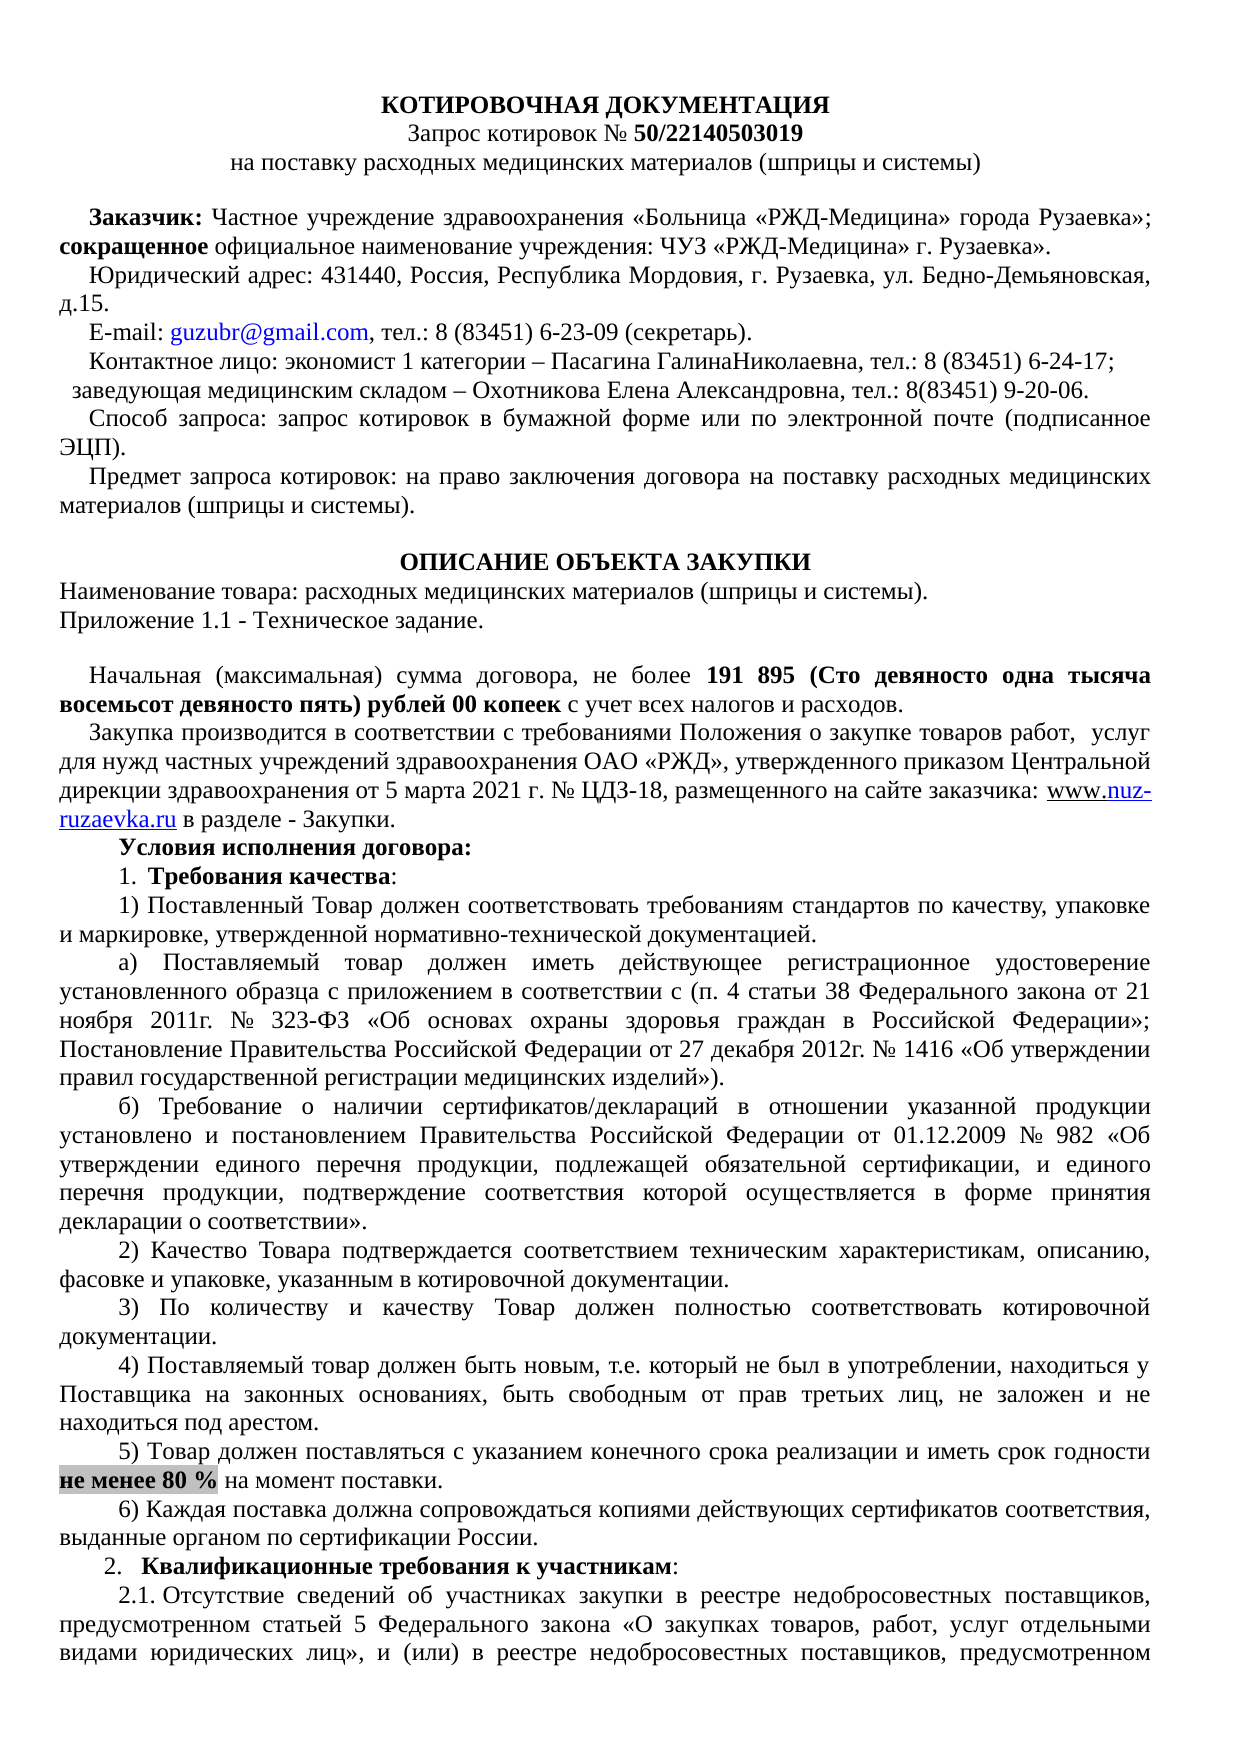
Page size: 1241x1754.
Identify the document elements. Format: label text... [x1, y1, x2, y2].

text заведующая медицинским складом – Охотникова Елена Александровна, тел.: 8(83451) 9-20-06. [59, 375, 1152, 403]
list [59, 1580, 1152, 1666]
subtitle КОТИРОВОЧНАЯ ДОКУМЕНТАЦИЯ [59, 90, 1152, 118]
text ОПИСАНИЕ ОБЪЕКТА ЗАКУПКИ [59, 547, 1152, 576]
text Начальная (максимальная) сумма договора, не более 191 895 (Сто девяносто одна тысяча восемьсот девяносто пять) рублей 00 копеек с учет всех налогов и расходов. [59, 660, 1152, 717]
list Квалификационные требования к участникам: [103, 1551, 1152, 1580]
text Контактное лицо: экономист 1 категории – Пасагина ГалинаНиколаевна, тел.: 8 (83451) 6-24-17; [59, 346, 1152, 375]
list а) Поставляемый товар должен иметь действующее регистрационное удостоверение установленного образца с приложением в соответствии с (п. 4 статьи 38 Федерального закона от 21 ноября 2011г. № 323-ФЗ «Об основах охраны здоровья граждан в Российской Федерации»; Постановление Правительства Российской Федерации от 27 декабря 2012г. № 1416 «Об утверждении правил государственной регистрации медицинских изделий»). [59, 947, 1152, 1091]
text Наименование товара: расходных медицинских материалов (шприцы и системы). [59, 576, 1152, 605]
text Предмет запроса котировок: на право заключения договора на поставку расходных медицинских материалов (шприцы и системы). [59, 461, 1152, 518]
list 4) Поставляемый товар должен быть новым, т.е. который не был в употреблении, находиться у Поставщика на законных основаниях, быть свободным от прав третьих лиц, не заложен и не находиться под арестом. [59, 1350, 1152, 1436]
list 3) По количеству и качеству Товар должен полностью соответствовать котировочной документации. [59, 1292, 1152, 1350]
text Заказчик: Частное учреждение здравоохранения «Больница «РЖД-Медицина» города Рузаевка»; сокращенное официальное наименование учреждения: ЧУЗ «РЖД-Медицина» г. Рузаевка». [59, 202, 1152, 260]
text Запрос котировок № 50/22140503019 [59, 118, 1152, 147]
list 6) Каждая поставка должна сопровождаться копиями действующих сертификатов соответствия, выданные органом по сертификации России. [59, 1494, 1152, 1551]
text на поставку расходных медицинских материалов (шприцы и системы) [59, 147, 1152, 176]
text 5) Товар должен поставляться с указанием конечного срока реализации и иметь срок годности не менее 80 % на момент поставки. [59, 1436, 1152, 1494]
text E-mail: guzubr@gmail.com, тел.: 8 (83451) 6-23-09 (секретарь). [59, 317, 1152, 346]
text Закупка производится в соответствии с требованиями Положения о закупке товаров работ, услуг для нужд частных учреждений здравоохранения ОАО «РЖД», утвержденного приказом Центральной дирекции здравоохранения от 5 марта 2021 г. № ЦДЗ-18, размещенного на сайте заказчика: www.nuz-ruzaevka.ru в разделе - Закупки. [59, 717, 1152, 832]
list б) Требование о наличии сертификатов/деклараций в отношении указанной продукции установлено и постановлением Правительства Российской Федерации от 01.12.2009 № 982 «Об утверждении единого перечня продукции, подлежащей обязательной сертификации, и единого перечня продукции, подтверждение соответствия которой осуществляется в форме принятия декларации о соответствии». [59, 1091, 1152, 1235]
list 1) Поставленный Товар должен соответствовать требованиям стандартов по качеству, упаковке и маркировке, утвержденной нормативно-технической документацией. [59, 890, 1152, 947]
list 2) Качество Товара подтверждается соответствием техническим характеристикам, описанию, фасовке и упаковке, указанным в котировочной документации. [59, 1235, 1152, 1292]
text Приложение 1.1 - Техническое задание. [59, 605, 1152, 633]
text Способ запроса: запрос котировок в бумажной форме или по электронной почте (подписанное ЭЦП). [59, 403, 1152, 461]
subtitle Условия исполнения договора: [59, 832, 1152, 861]
text Юридический адрес: 431440, Россия, Республика Мордовия, г. Рузаевка, ул. Бедно-Демьяновская, д.15. [59, 260, 1152, 317]
list Требования качества: [103, 861, 1152, 890]
